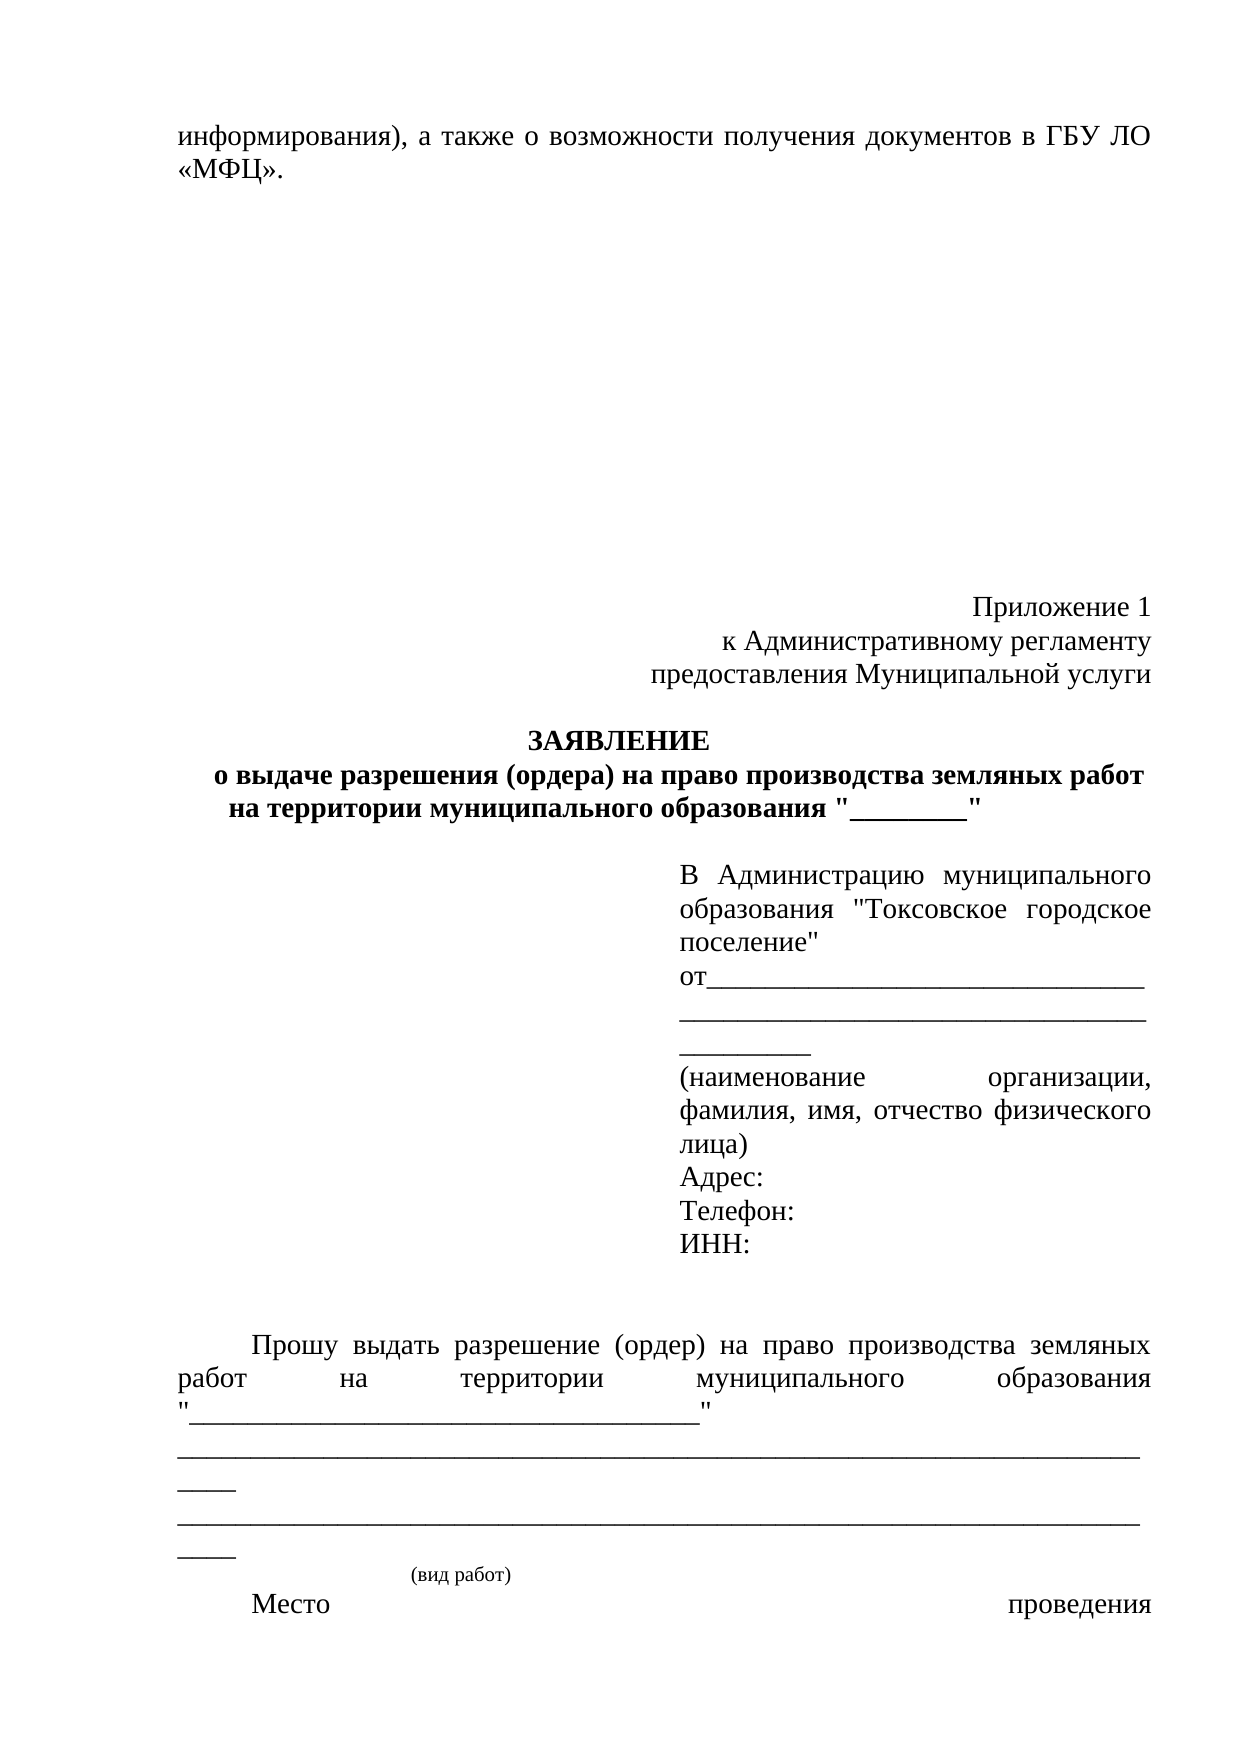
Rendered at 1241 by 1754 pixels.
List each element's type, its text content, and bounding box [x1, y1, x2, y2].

text (вид работ) [177, 1562, 1152, 1586]
text Телефон: [606, 1193, 1152, 1226]
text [177, 118, 1152, 185]
text предоставления Муниципальной услуги [177, 656, 1152, 690]
text от_______________________________________________________________________ [679, 958, 1152, 1059]
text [177, 1586, 1152, 1619]
text (наименование организации, фамилия, имя, отчество физического лица) [679, 1059, 1152, 1159]
text Прошу выдать разрешение (ордер) на право производства земляных работ на территории муниципального образования "___________________________________" [177, 1327, 1152, 1428]
text Приложение 1 [177, 589, 1152, 623]
text на территории муниципального образования "________" [177, 790, 1152, 824]
text о выдаче разрешения (ордера) на право производства земляных работ [177, 757, 1152, 790]
text ИНН: [606, 1226, 1152, 1260]
text ЗАЯВЛЕНИЕ [177, 723, 1152, 757]
text Адрес: [606, 1159, 1152, 1193]
text к Административному регламенту [177, 623, 1152, 656]
text В Администрацию муниципального образования "Токсовское городское поселение" [679, 857, 1152, 958]
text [177, 1428, 1152, 1495]
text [177, 1495, 1152, 1562]
